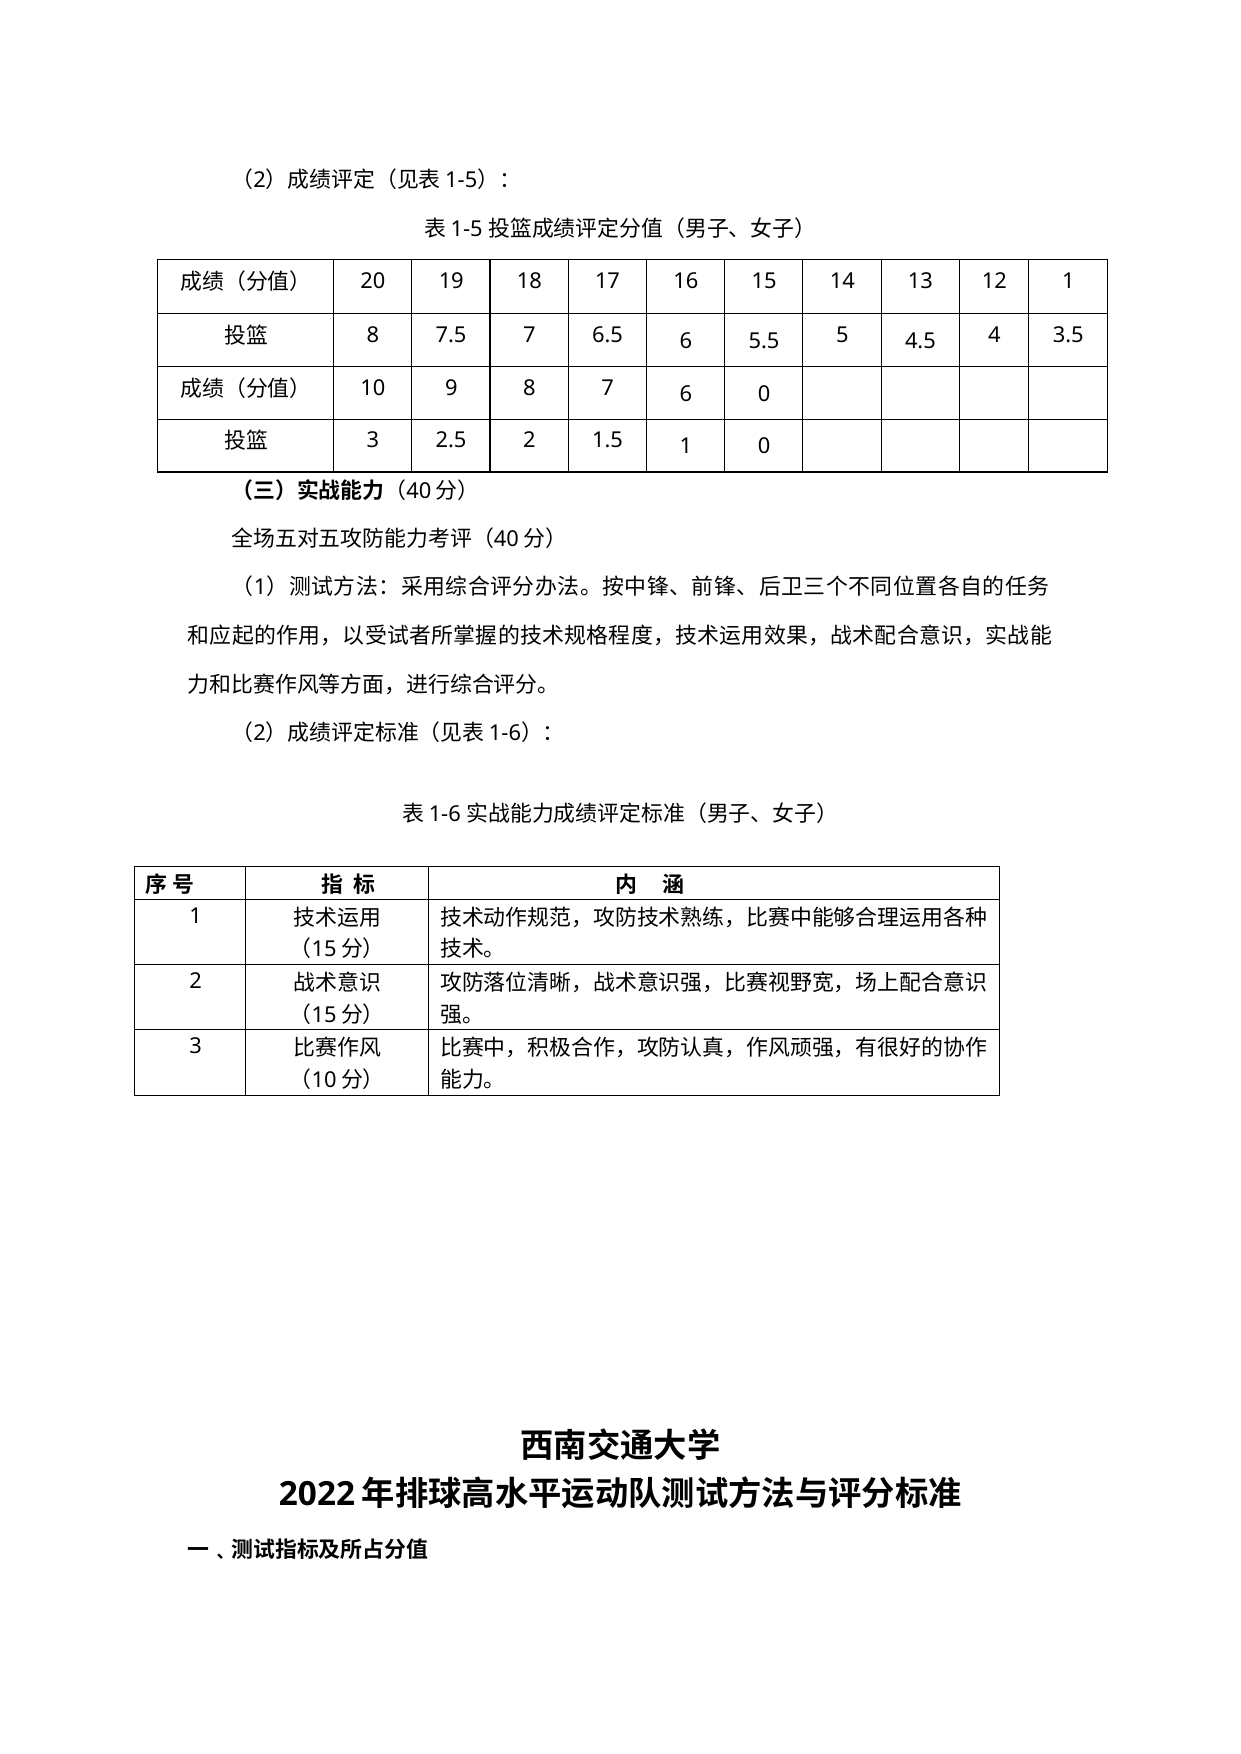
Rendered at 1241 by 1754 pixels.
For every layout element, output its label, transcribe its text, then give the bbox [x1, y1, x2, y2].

table_header 序 号 [135, 867, 245, 899]
table_header 内 涵 [429, 867, 999, 899]
table_cell 4 [960, 314, 1028, 366]
table_header 1 [1029, 260, 1107, 313]
table_cell 5 [803, 314, 881, 366]
table_cell [803, 420, 881, 471]
table_header 12 [960, 260, 1028, 313]
table_header 13 [882, 260, 959, 313]
table_cell 技术运用 （15分） [246, 900, 428, 964]
table_cell 1.5 [569, 420, 646, 471]
table_header 14 [803, 260, 881, 313]
table_cell 技术动作规范，攻防技术熟练，比赛中能够合理运用各种技术。 [429, 900, 999, 964]
table_header 20 [334, 260, 411, 313]
table_header 成绩（分值） [158, 260, 333, 313]
table_cell 7 [569, 367, 646, 418]
table_cell 攻防落位清晰，战术意识强，比赛视野宽，场上配合意识强。 [429, 965, 999, 1029]
table_header 15 [725, 260, 802, 313]
text （1）测试方法：采用综合评分办法。按中锋、前锋、后卫三个不同位置各自的任务和应起的作用，以受试者所掌握的技术规格程度，技术运用效果，战术配合意识，实战能力和比赛作风等方面，进行综合评分。 [187, 569, 1053, 699]
table_cell 6 [647, 314, 724, 366]
table_cell 投篮 [158, 420, 333, 471]
table_cell 成绩（分值） [158, 367, 333, 418]
table_header 19 [412, 260, 489, 313]
text 表1-6 实战能力成绩评定标准（男子、女子） [187, 796, 1053, 828]
table_cell 比赛作风 （10分） [246, 1030, 428, 1095]
table_header 18 [491, 260, 568, 313]
table_cell 3 [334, 420, 411, 471]
text （2）成绩评定（见表1-5）： [187, 162, 1053, 194]
table_cell [1029, 420, 1107, 471]
table_cell 战术意识 （15分） [246, 965, 428, 1029]
text 表1-5 投篮成绩评定分值（男子、女子） [187, 210, 1053, 243]
table_cell [1029, 367, 1107, 418]
table_cell 0 [725, 367, 802, 418]
table_cell 7.5 [412, 314, 489, 366]
table_cell 4.5 [882, 314, 959, 366]
table_cell [960, 420, 1028, 471]
table_cell [960, 367, 1028, 418]
table_cell 5.5 [725, 314, 802, 366]
table_cell 9 [412, 367, 489, 418]
table_cell 3.5 [1029, 314, 1107, 366]
table_cell 3 [135, 1030, 245, 1095]
table_cell 6.5 [569, 314, 646, 366]
text 一﹑测试指标及所占分值 [187, 1531, 1053, 1564]
table_cell 2 [491, 420, 568, 471]
table_cell 2 [135, 965, 245, 1029]
table_cell 2.5 [412, 420, 489, 471]
table_cell 6 [647, 367, 724, 418]
text 全场五对五攻防能力考评（40分） [187, 521, 1053, 553]
table_cell [882, 420, 959, 471]
table_cell 8 [491, 367, 568, 418]
table_header 16 [647, 260, 724, 313]
table_cell [803, 367, 881, 418]
text 2022年排球高水平运动队测试方法与评分标准 [187, 1467, 1053, 1515]
table_cell 7 [491, 314, 568, 366]
table_cell 1 [647, 420, 724, 471]
table_cell 8 [334, 314, 411, 366]
text （三）实战能力（40分） [187, 473, 1053, 505]
table_cell 投篮 [158, 314, 333, 366]
text 西南交通大学 [187, 1418, 1053, 1467]
table_cell [882, 367, 959, 418]
table_cell 比赛中，积极合作，攻防认真，作风顽强，有很好的协作能力。 [429, 1030, 999, 1095]
table_header 17 [569, 260, 646, 313]
table_cell 1 [135, 900, 245, 964]
table_cell 10 [334, 367, 411, 418]
text （2）成绩评定标准（见表1-6）： [187, 715, 1053, 747]
table_header 指 标 [246, 867, 428, 899]
table_cell 0 [725, 420, 802, 471]
